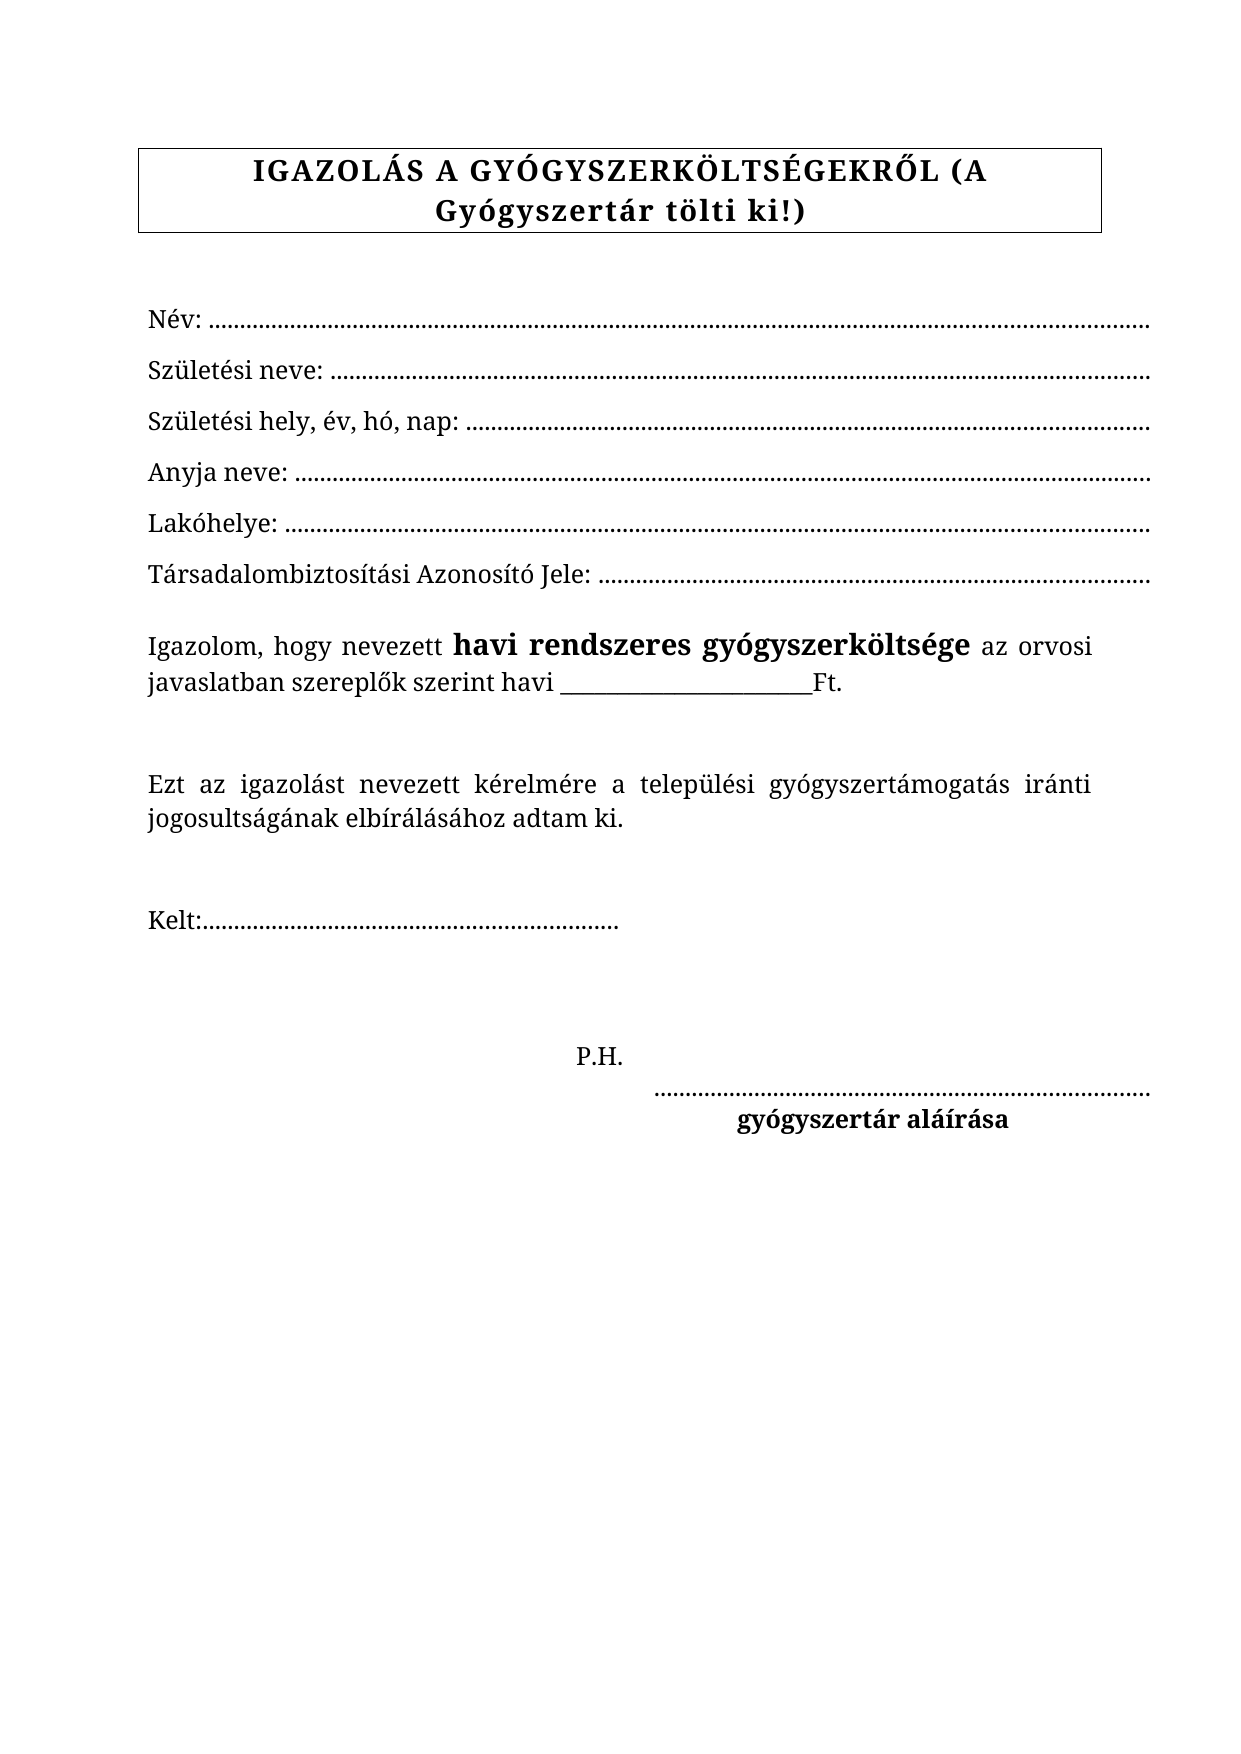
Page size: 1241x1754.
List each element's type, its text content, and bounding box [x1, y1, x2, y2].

text Születési hely, év, hó, nap: [148, 403, 1093, 437]
text Lakóhelye: [148, 506, 1093, 539]
text Kelt: [148, 903, 1093, 937]
text Anyja neve: [148, 454, 1093, 488]
text P.H. [148, 1039, 1093, 1073]
text Születési neve: [148, 352, 1093, 386]
text Társadalombiztosítási Azonosító Jele: [148, 557, 1093, 591]
text Név: [148, 301, 1093, 335]
text Ezt az igazolást nevezett kérelmére a települési gyógyszertámogatás iránti jogosultságának elbírálásához adtam ki. [148, 767, 1093, 835]
text Igazolom, hogy nevezett havi rendszeres gyógyszerköltsége az orvosi javaslatban szereplők szerint havi ______________________Ft. [148, 625, 1093, 698]
text IGAZOLÁS A GYÓGYSZERKÖLTSÉGEKRŐL (A Gyógyszertár tölti ki!) [139, 149, 1101, 232]
text gyógyszertár aláírása [654, 1102, 1093, 1136]
